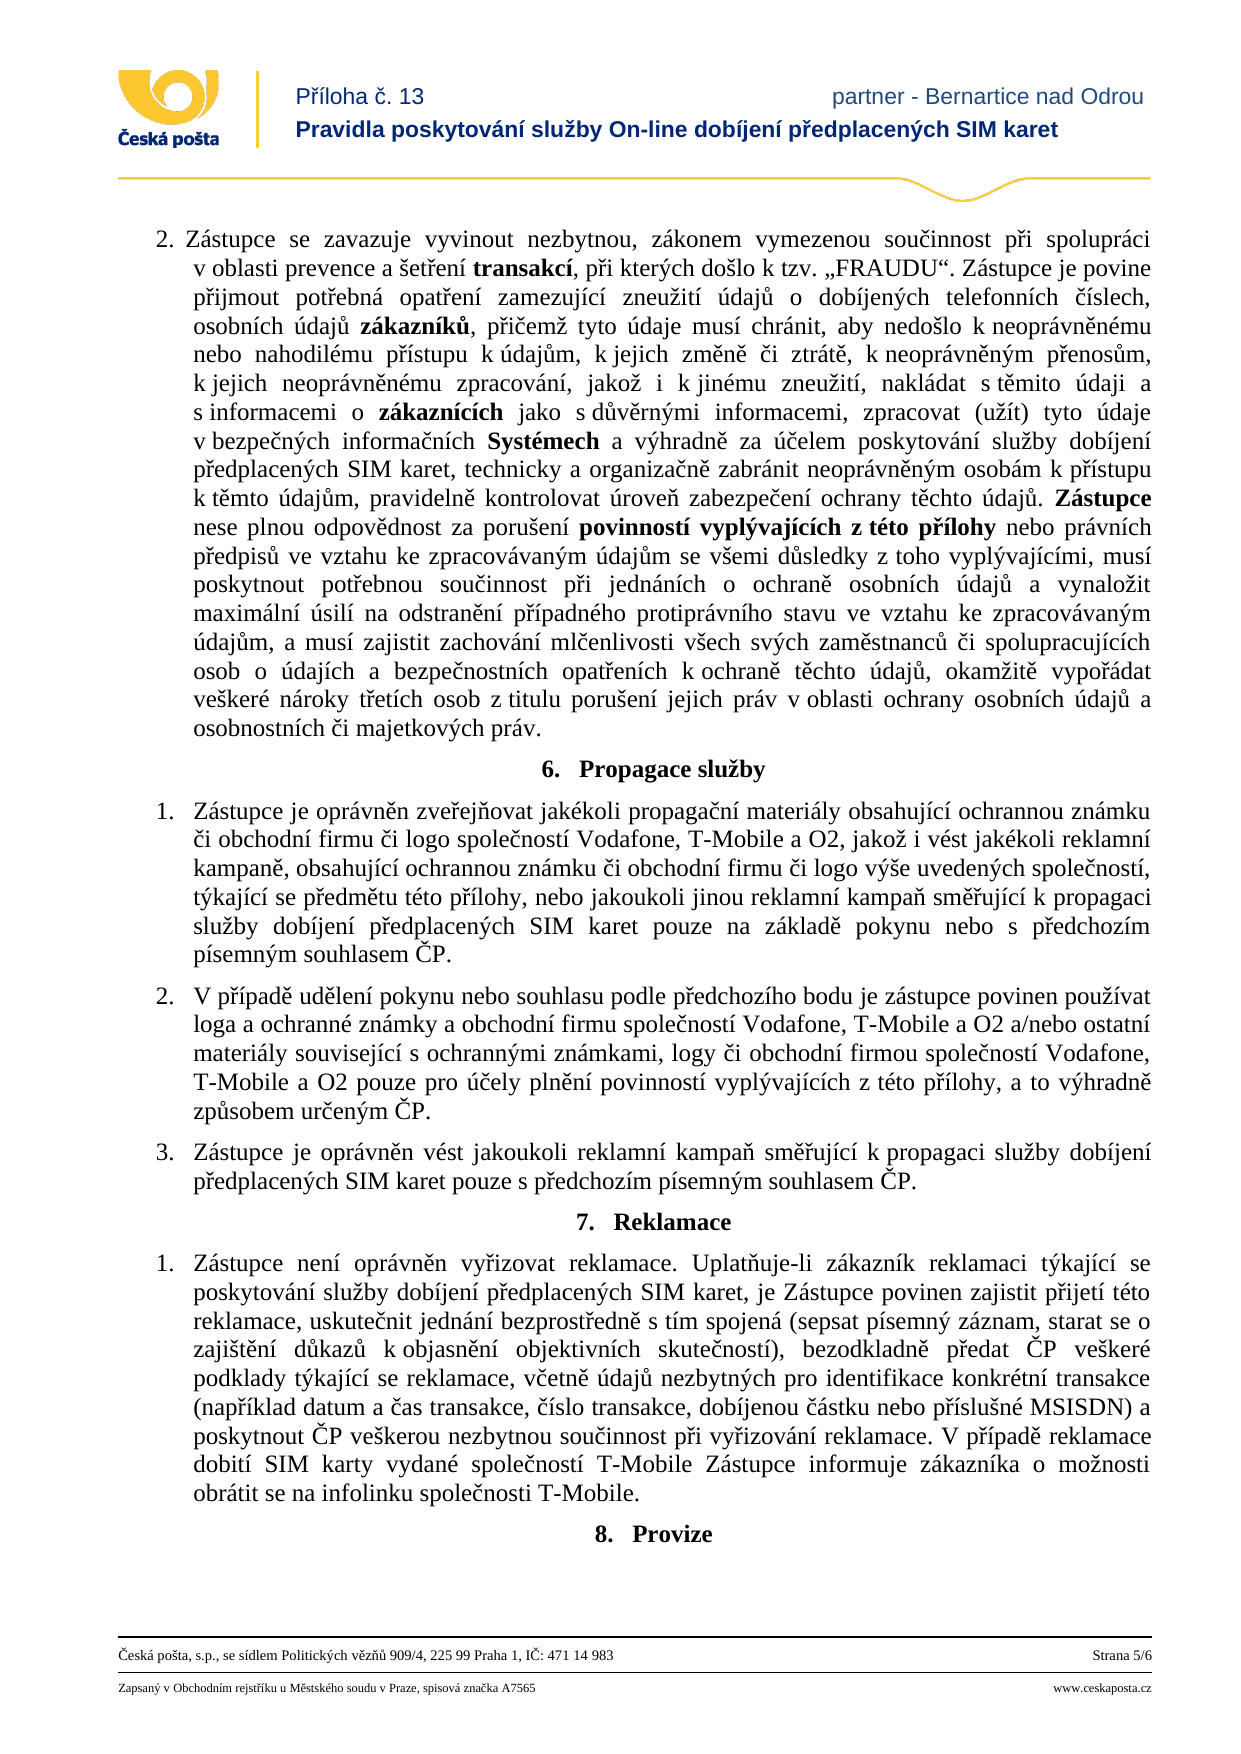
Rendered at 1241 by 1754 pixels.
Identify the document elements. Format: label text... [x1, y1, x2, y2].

list Zástupce je oprávněn zveřejňovat jakékoli propagační materiály obsahující ochrannou známku či obchodní firmu či logo společností Vodafone, T-Mobile a O2, jakož i vést jakékoli reklamní kampaně, obsahující ochrannou známku či obchodní firmu či logo výše uvedených společností, týkající se předmětu této přílohy, nebo jakoukoli jinou reklamní kampaň směřující k propagaci služby dobíjení předplacených SIM karet pouze na základě pokynu nebo s předchozím písemným souhlasem ČP. [156, 796, 1152, 968]
picture [118, 177, 1151, 202]
list Propagace služby [156, 754, 1152, 783]
list Provize [156, 1519, 1152, 1548]
list Zástupce je oprávněn vést jakoukoli reklamní kampaň směřující k propagaci služby dobíjení předplacených SIM karet pouze s předchozím písemným souhlasem ČP. [156, 1137, 1152, 1194]
list V případě udělení pokynu nebo souhlasu podle předchozího bodu je zástupce povinen používat loga a ochranné známky a obchodní firmu společností Vodafone, T-Mobile a O2 a/nebo ostatní materiály související s ochrannými známkami, logy či obchodní firmou společností Vodafone, T-Mobile a O2 pouze pro účely plnění povinností vyplývajících z této přílohy, a to výhradně způsobem určeným ČP. [156, 981, 1152, 1124]
list Reklamace [156, 1207, 1152, 1236]
picture [118, 70, 219, 148]
list Zástupce se zavazuje vyvinout nezbytnou, zákonem vymezenou součinnost při spolupráci v oblasti prevence a šetření transakcí, při kterých došlo k tzv. „FRAUDU“. Zástupce je povine přijmout potřebná opatření zamezující zneužití údajů o dobíjených telefonních číslech, osobních údajů zákazníků, přičemž tyto údaje musí chránit, aby nedošlo k neoprávněnému nebo nahodilému přístupu k údajům, k jejich změně či ztrátě, k neoprávněným přenosům, k jejich neoprávněnému zpracování, jakož i k jinému zneužití, nakládat s těmito údaji a s informacemi o zákaznících jako s důvěrnými informacemi, zpracovat (užít) tyto údaje v bezpečných informačních Systémech a výhradně za účelem poskytování služby dobíjení předplacených SIM karet, technicky a organizačně zabránit neoprávněným osobám k přístupu k těmto údajům, pravidelně kontrolovat úroveň zabezpečení ochrany těchto údajů. Zástupce nese plnou odpovědnost za porušení povinností vyplývajících z této přílohy nebo právních předpisů ve vztahu ke zpracovávaným údajům se všemi důsledky z toho vyplývajícími, musí poskytnout potřebnou součinnost při jednáních o ochraně osobních údajů a vynaložit maximální úsilí na odstranění případného protiprávního stavu ve vztahu ke zpracovávaným údajům, a musí zajistit zachování mlčenlivosti všech svých zaměstnanců či spolupracujících osob o údajích a bezpečnostních opatřeních k ochraně těchto údajů, okamžitě vypořádat veškeré nároky třetích osob z titulu porušení jejich práv v oblasti ochrany osobních údajů a osobnostních či majetkových práv. [156, 224, 1152, 742]
list Zástupce není oprávněn vyřizovat reklamace. Uplatňuje-li zákazník reklamaci týkající se poskytování služby dobíjení předplacených SIM karet, je Zástupce povinen zajistit přijetí této reklamace, uskutečnit jednání bezprostředně s tím spojená (sepsat písemný záznam, starat se o zajištění důkazů k objasnění objektivních skutečností), bezodkladně předat ČP veškeré podklady týkající se reklamace, včetně údajů nezbytných pro identifikace konkrétní transakce (například datum a čas transakce, číslo transakce, dobíjenou částku nebo příslušné MSISDN) a poskytnout ČP veškerou nezbytnou součinnost při vyřizování reklamace. V případě reklamace dobití SIM karty vydané společností T-Mobile Zástupce informuje zákazníka o možnosti obrátit se na infolinku společnosti T-Mobile. [156, 1248, 1152, 1507]
